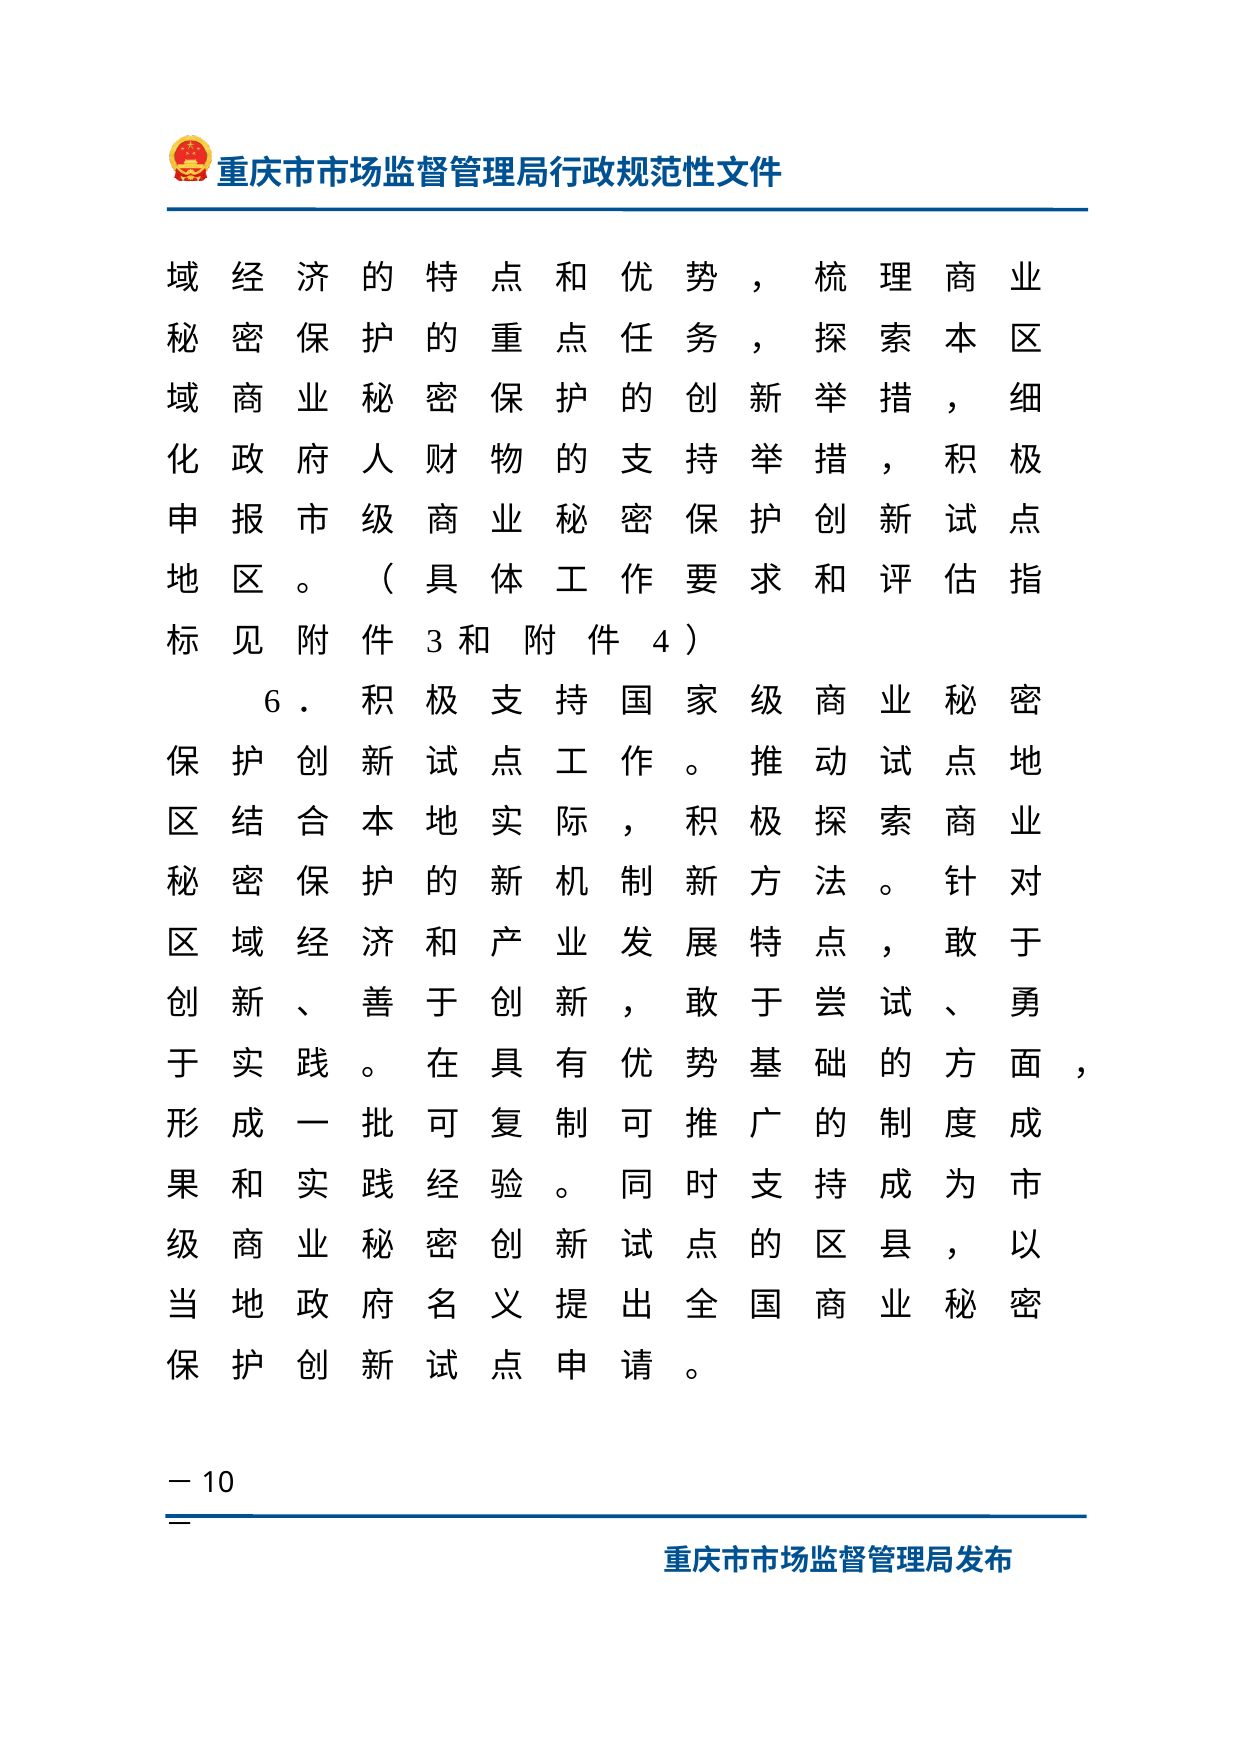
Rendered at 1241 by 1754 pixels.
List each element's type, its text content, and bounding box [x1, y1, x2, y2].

picture [165, 133, 216, 185]
text 6．积极支持国家级商业秘密保护创新试点工作。推动试点地区结合本地实际，积极探索商业秘密保护的新机制新方法。针对区域经济和产业发展特点，敢于创新、善于创新，敢于尝试、勇于实践。在具有优势基础的方面，形成一批可复制可推广的制度成果和实践经验。同时支持成为市级商业秘密创新试点的区县，以当地政府名义提出全国商业秘密保护创新试点申请。 [167, 668, 1074, 1393]
